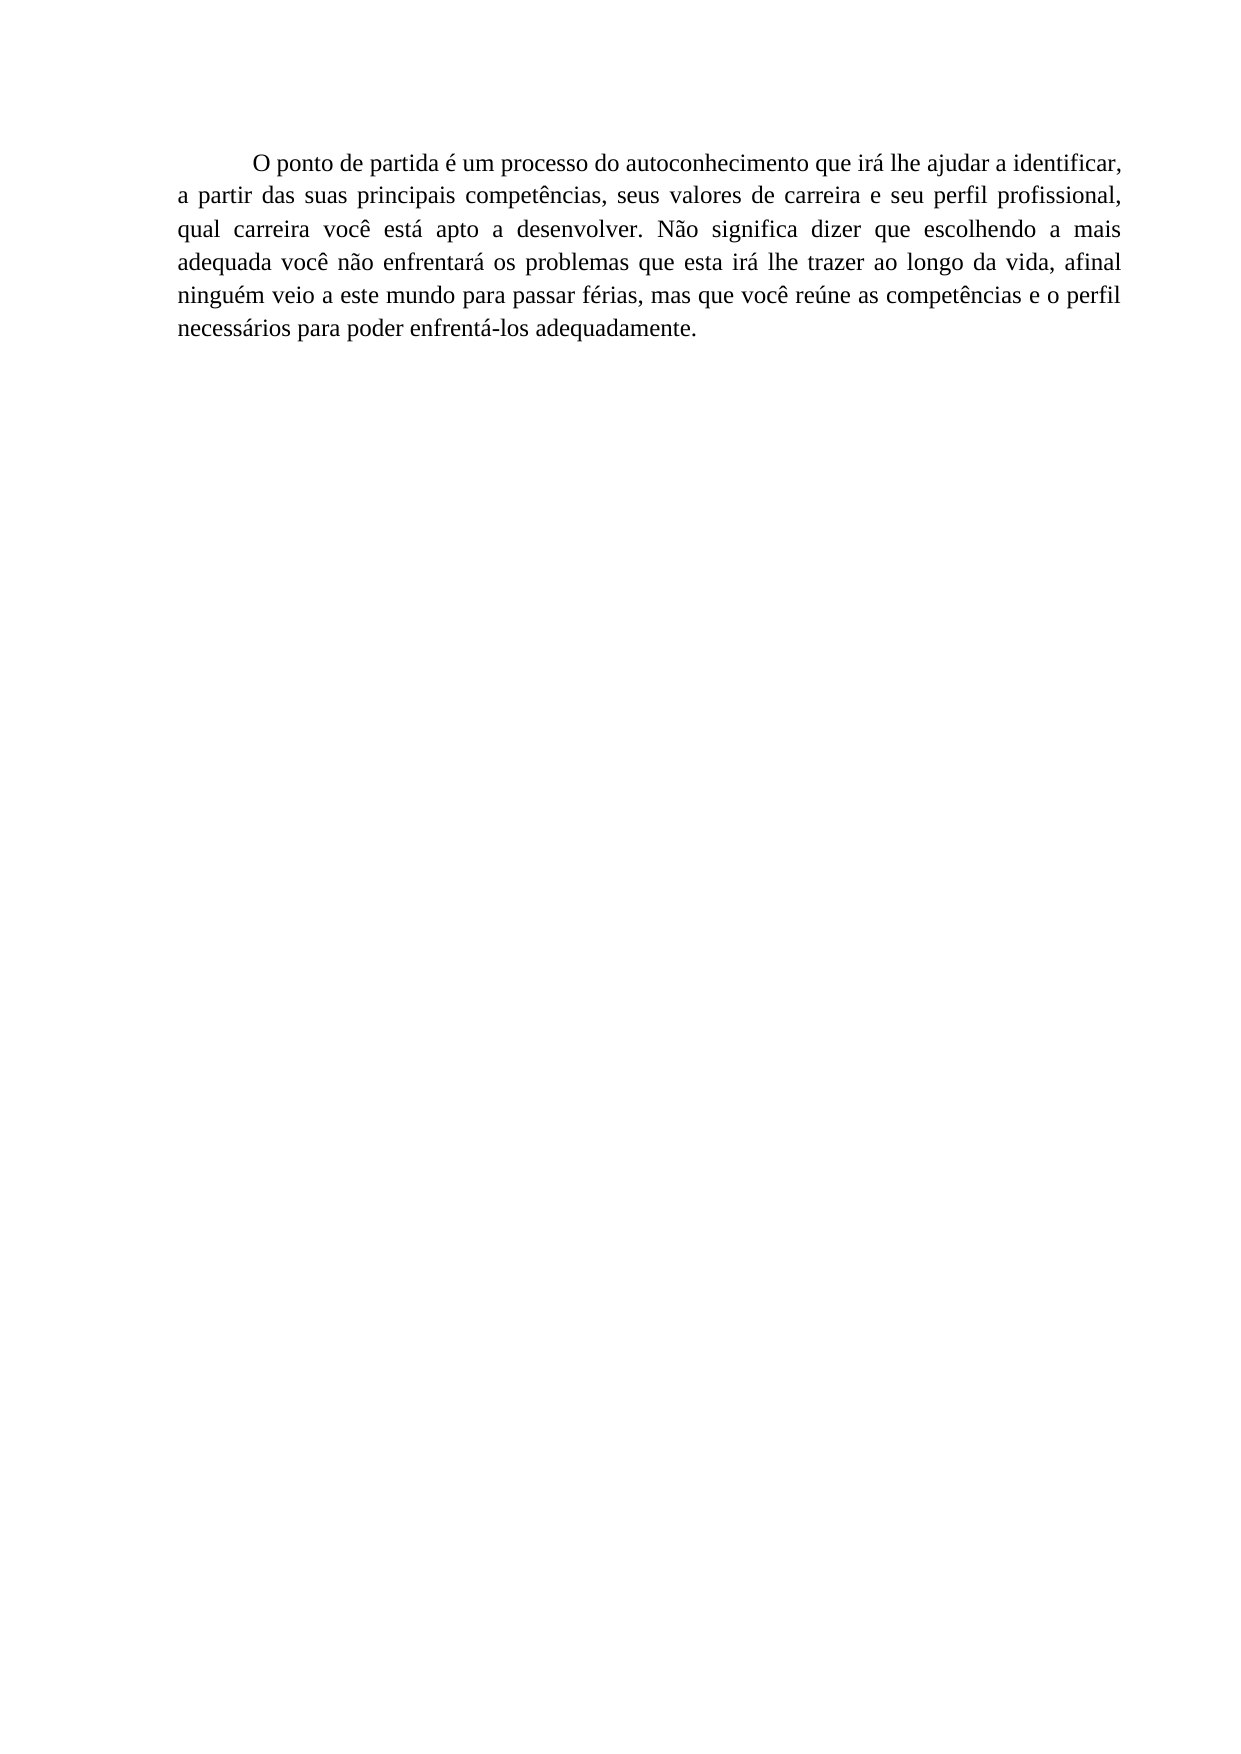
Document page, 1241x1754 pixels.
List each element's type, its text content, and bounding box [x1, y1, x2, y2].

text O ponto de partida é um processo do autoconhecimento que irá lhe ajudar a identificar, a partir das suas principais competências, seus valores de carreira e seu perfil profissional, qual carreira você está apto a desenvolver. Não significa dizer que escolhendo a mais adequada você não enfrentará os problemas que esta irá lhe trazer ao longo da vida, afinal ninguém veio a este mundo para passar férias, mas que você reúne as competências e o perfil necessários para poder enfrentá-los adequadamente. [177, 148, 1122, 341]
